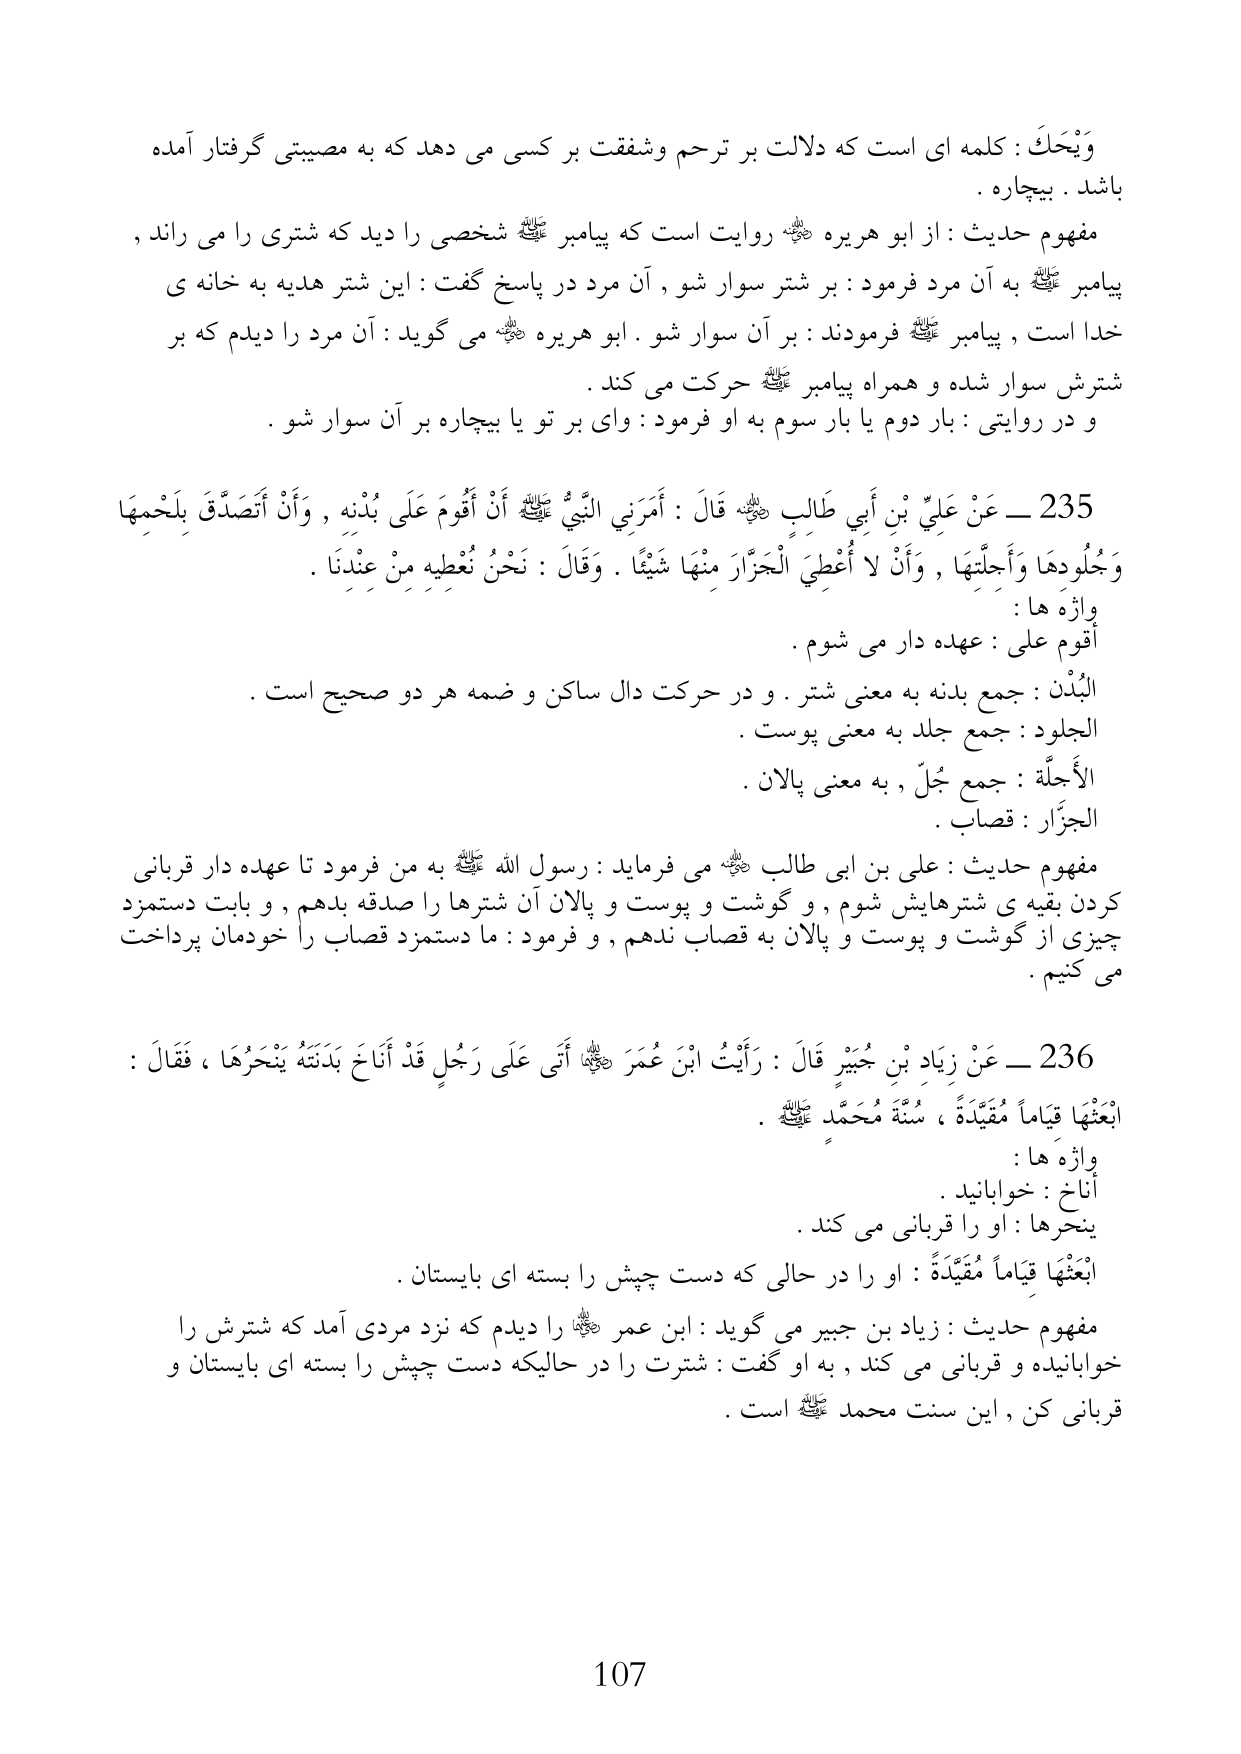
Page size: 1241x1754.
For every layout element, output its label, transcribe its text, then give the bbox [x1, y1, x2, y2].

text أقوم علی : عهده دار می شوم . [118, 628, 1122, 662]
text أناخ : خوابانید . [118, 1179, 1122, 1212]
text الجلود : جمع جلد به معنی پوست . [118, 718, 1122, 751]
text 236 ـ عَنْ زِيَادِ بْنِ جُبَيْرٍ قَالَ : رَأَيْتُ ابْنَ عُمَرَ $ أَتَى عَلَى رَجُلٍ قَدْ أَنَاخَ بَدَنَتَهُ يَنْحَرُهَا ، فَقَالَ : ابْعَثْهَا قِيَاماً مُقَيَّدَةً ، سُنَّةَ مُحَمَّدٍ % . [118, 1033, 1122, 1146]
text واژه ها : [118, 1146, 1122, 1179]
text و در روایتی : بار دوم یا بار سوم به او فرمود : وای بر تو یا بیچاره بر آن سوار شو . [118, 407, 1122, 440]
text واژه ها : [118, 595, 1122, 628]
text وَيْحَكَ : کلمه ای است که دلالت بر ترحم وشفقت بر کسی می دهد که به مصیبتی گرفتار آمده باشد . بیچاره . [118, 118, 1122, 207]
text مفهوم حدیث : زیاد بن جبیر می گوید : ابن عمر $ را دیدم که نزد مردی آمد که شترش را خوابانیده و قربانی می کند , به او گفت : شترت را در حالیکه دست چپش را بسته ای بایستان و قربانی کن , این سنت محمد % است . [118, 1302, 1122, 1434]
text 235 ـ عَنْ عَلِيِّ بْنِ أَبِي طَالِبٍ ^ قَالَ : أَمَرَنِي النَّبيُّ % أَنْ أَقُومَ عَلَى بُدْنِهِ , وَأَنْ أَتَصَدَّقَ بِلَحْمِهَا وَجُلُودِهَا وَأَجِلَّتِهَا , وَأَنْ لا أُعْطِيَ الْجَزَّارَ مِنْهَا شَيْئًا . وَقَالَ : نَحْنُ نُعْطِيهِ مِنْ عِنْدِنَا . [118, 483, 1122, 595]
text مفهوم حدیث : علی بن ابی طالب ^ می فرماید : رسول الله % به من فرمود تا عهده دار قربانی کردن بقیه ی شترهایش شوم , و گوشت و پوست و پالان آن شترها را صدقه بدهم , و بابت دستمزد چیزی از گوشت و پوست و پالان به قصاب ندهم , و فرمود : ما دستمزد قصاب را خودمان پرداخت می کنیم . [118, 841, 1122, 990]
text مفهوم حدیث : از ابو هریره ^ روایت است که پیامبر % شخصی را دید که شتری را می راند , پیامبر % به آن مرد فرمود : بر شتر سوار شو , آن مرد در پاسخ گفت : این شتر هدیه به خانه ی خدا است , پیامبر % فرمودند : بر آن سوار شو . ابو هریره ^ می گوید : آن مرد را دیدم که بر شترش سوار شده و همراه پیامبر % حرکت می کند . [118, 207, 1122, 407]
text البُدْن : جمع بدنه به معنی شتر . و در حرکت دال ساکن و ضمه هر دو صحیح است . [118, 662, 1122, 718]
text ابْعَثْهَا قِيَاماً مُقَيَّدَةً : او را در حالی که دست چپش را بسته ای بایستان . [118, 1246, 1122, 1302]
text الأَجِلَّة : جمع جُلّ , به معنی پالان . [118, 751, 1122, 807]
text ینحرها : او را قربانی می کند . [118, 1212, 1122, 1246]
text الجزّار : قصاب . [118, 807, 1122, 841]
